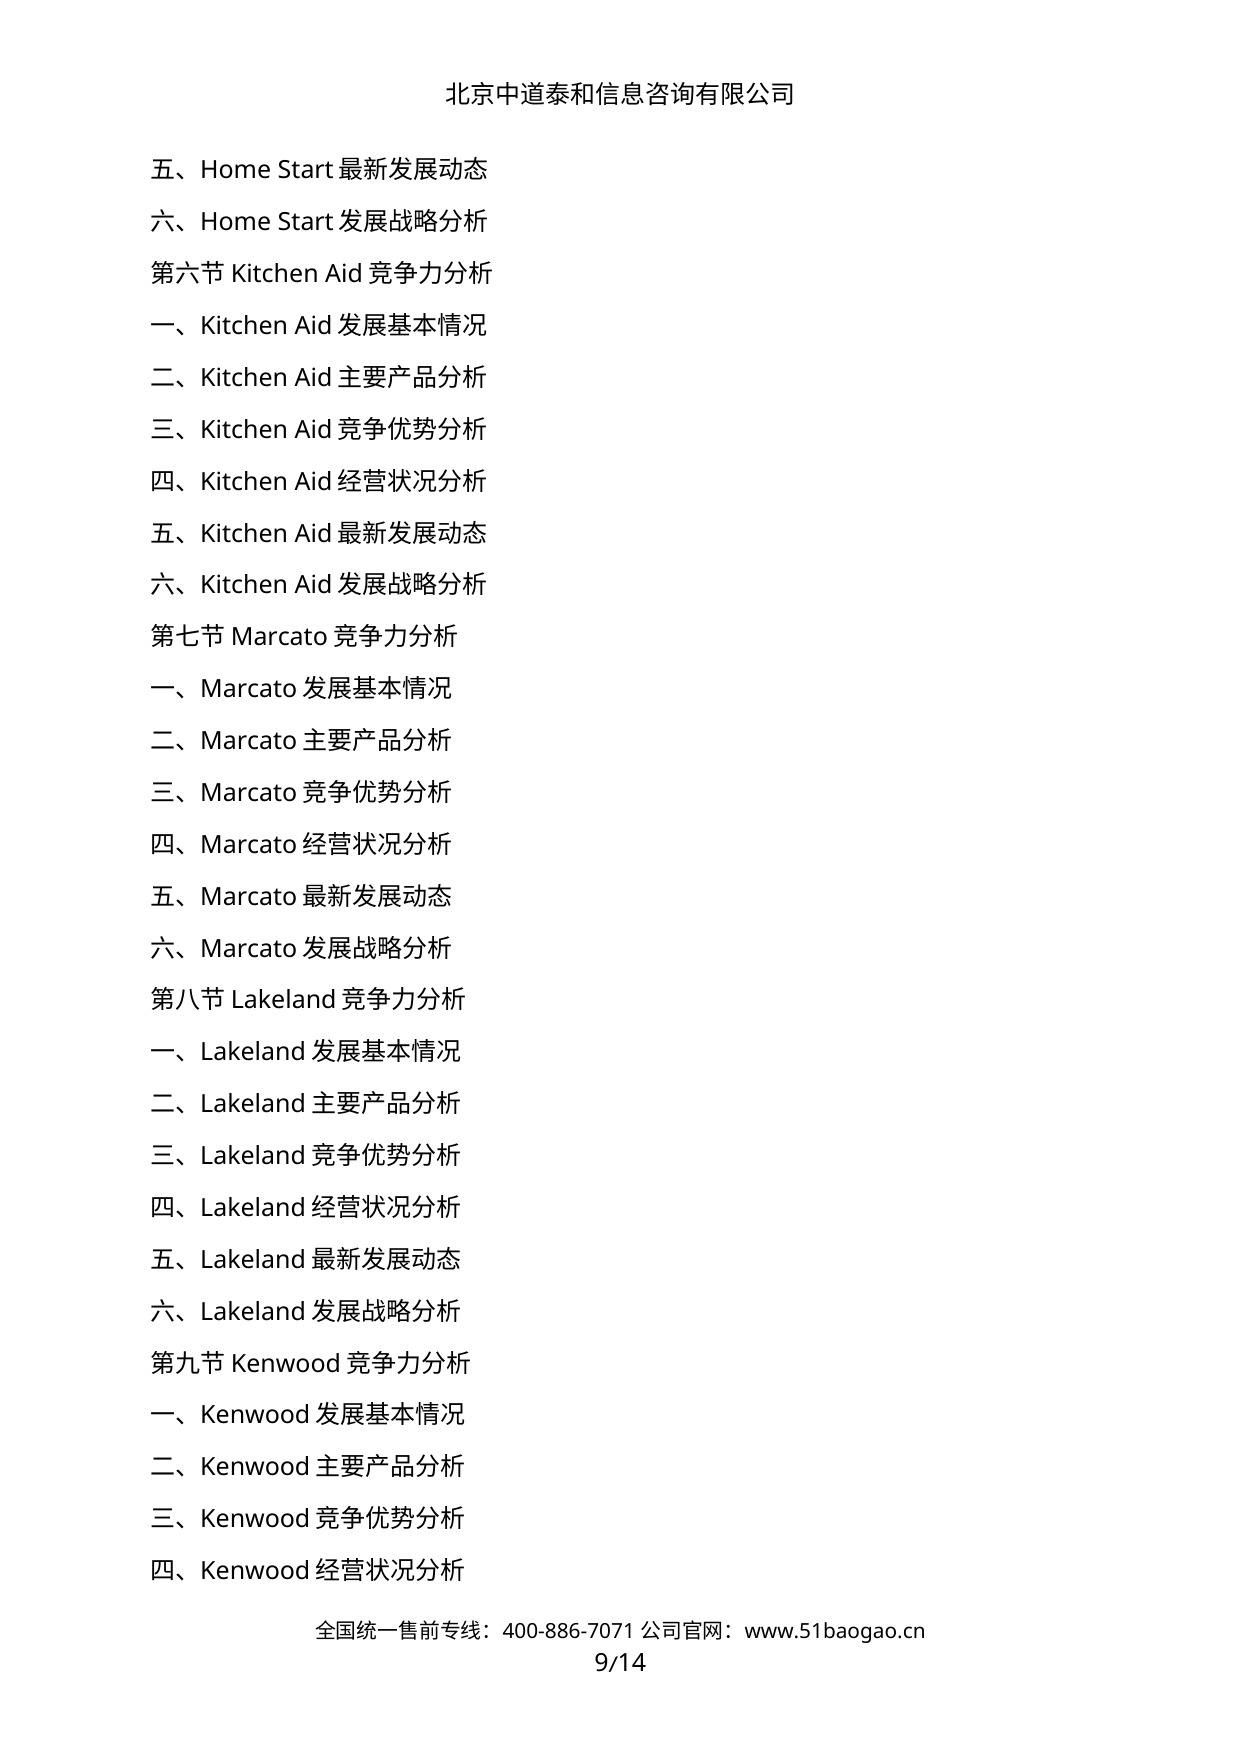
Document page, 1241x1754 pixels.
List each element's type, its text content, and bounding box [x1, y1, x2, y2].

text 四、Kenwood经营状况分析 [150, 1551, 1090, 1587]
text 三、Kitchen Aid竞争优势分析 [150, 409, 1090, 446]
text 一、Kenwood发展基本情况 [150, 1395, 1090, 1431]
text 第八节 Lakeland竞争力分析 [150, 980, 1090, 1016]
text 五、Kitchen Aid最新发展动态 [150, 513, 1090, 549]
text 一、Lakeland发展基本情况 [150, 1032, 1090, 1068]
text 五、Marcato最新发展动态 [150, 876, 1090, 912]
text 第九节 Kenwood竞争力分析 [150, 1343, 1090, 1379]
text 三、Lakeland竞争优势分析 [150, 1136, 1090, 1172]
text 一、Marcato发展基本情况 [150, 669, 1090, 705]
text 五、Home Start最新发展动态 [150, 150, 1090, 186]
text 二、Marcato主要产品分析 [150, 721, 1090, 757]
text 二、Kenwood主要产品分析 [150, 1447, 1090, 1483]
text 二、Kitchen Aid主要产品分析 [150, 357, 1090, 394]
text 六、Lakeland发展战略分析 [150, 1291, 1090, 1327]
text 二、Lakeland主要产品分析 [150, 1084, 1090, 1120]
text 四、Marcato经营状况分析 [150, 824, 1090, 861]
text 五、Lakeland最新发展动态 [150, 1239, 1090, 1276]
text 三、Marcato竞争优势分析 [150, 772, 1090, 809]
text 四、Lakeland经营状况分析 [150, 1187, 1090, 1224]
text 四、Kitchen Aid经营状况分析 [150, 461, 1090, 497]
text 六、Home Start发展战略分析 [150, 202, 1090, 238]
text 六、Kitchen Aid发展战略分析 [150, 565, 1090, 601]
text 一、Kitchen Aid发展基本情况 [150, 306, 1090, 342]
text 第六节 Kitchen Aid竞争力分析 [150, 254, 1090, 290]
text 六、Marcato发展战略分析 [150, 928, 1090, 964]
text 三、Kenwood竞争优势分析 [150, 1499, 1090, 1535]
text 第七节 Marcato竞争力分析 [150, 617, 1090, 653]
